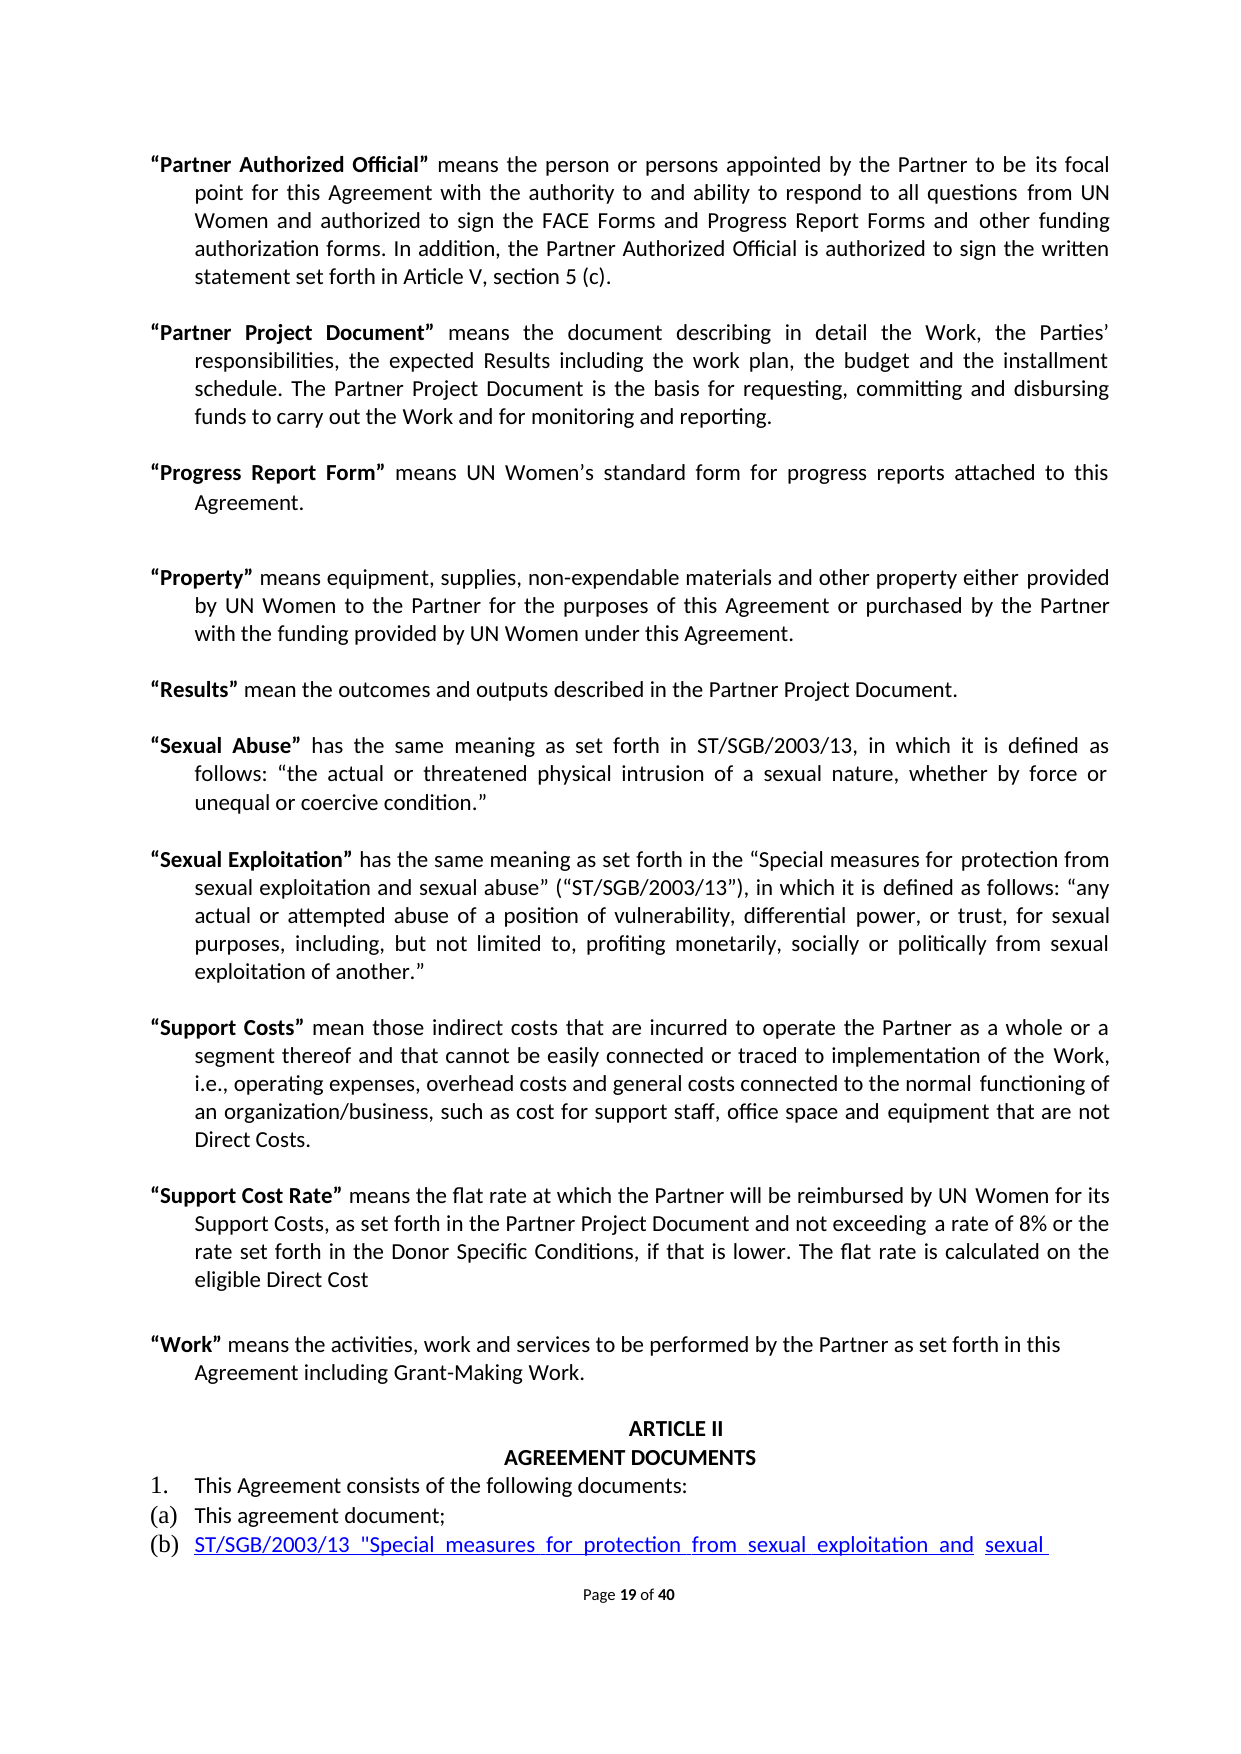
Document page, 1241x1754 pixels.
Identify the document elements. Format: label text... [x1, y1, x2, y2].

text “Progress Report Form” means UN Women’s standard form for progress reports attached to this Agreement. [150, 458, 1110, 516]
subtitle AGREEMENT DOCUMENTS [150, 1443, 1110, 1471]
subtitle ARTICLE II [150, 1414, 1110, 1443]
text “Results” mean the outcomes and outputs described in the Partner Project Document. [150, 675, 1110, 703]
list This Agreement consists of the following documents: [150, 1471, 1110, 1500]
text “Property” means equipment, supplies, non-expendable materials and other property either provided by UN Women to the Partner for the purposes of this Agreement or purchased by the Partner with the funding provided by UN Women under this Agreement. [150, 563, 1110, 647]
list This agreement document; [150, 1500, 1110, 1529]
text “Support Costs” mean those indirect costs that are incurred to operate the Partner as a whole or a segment thereof and that cannot be easily connected or traced to implementation of the Work, i.e., operating expenses, overhead costs and general costs connected to the normal functioning of an organization/business, such as cost for support staff, office space and equipment that are not Direct Costs. [150, 1013, 1110, 1153]
text “Work” means the activities, work and services to be performed by the Partner as set forth in this Agreement including Grant-Making Work. [150, 1331, 1110, 1387]
text “Partner Project Document” means the document describing in detail the Work, the Parties’ responsibilities, the expected Results including the work plan, the budget and the installment schedule. The Partner Project Document is the basis for requesting, committing and disbursing funds to carry out the Work and for monitoring and reporting. [150, 318, 1110, 430]
text “Partner Authorized Official” means the person or persons appointed by the Partner to be its focal point for this Agreement with the authority to and ability to respond to all questions from UN Women and authorized to sign the FACE Forms and Progress Report Forms and other funding authorization forms. In addition, the Partner Authorized Official is authorized to sign the written statement set forth in Article V, section 5 (c). [150, 150, 1110, 290]
text “Support Cost Rate” means the flat rate at which the Partner will be reimbursed by UN Women for its Support Costs, as set forth in the Partner Project Document and not exceeding a rate of 8% or the rate set forth in the Donor Specific Conditions, if that is lower. The flat rate is calculated on the eligible Direct Cost [150, 1181, 1110, 1293]
text “Sexual Exploitation” has the same meaning as set forth in the “Special measures for protection from sexual exploitation and sexual abuse” (“ST/SGB/2003/13”), in which it is defined as follows: “any actual or attempted abuse of a position of vulnerability, differential power, or trust, for sexual purposes, including, but not limited to, profiting monetarily, socially or politically from sexual exploitation of another.” [150, 845, 1110, 985]
text “Sexual Abuse” has the same meaning as set forth in ST/SGB/2003/13, in which it is defined as follows: “the actual or threatened physical intrusion of a sexual nature, whether by force or unequal or coercive condition.” [150, 732, 1110, 816]
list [150, 1529, 1110, 1558]
